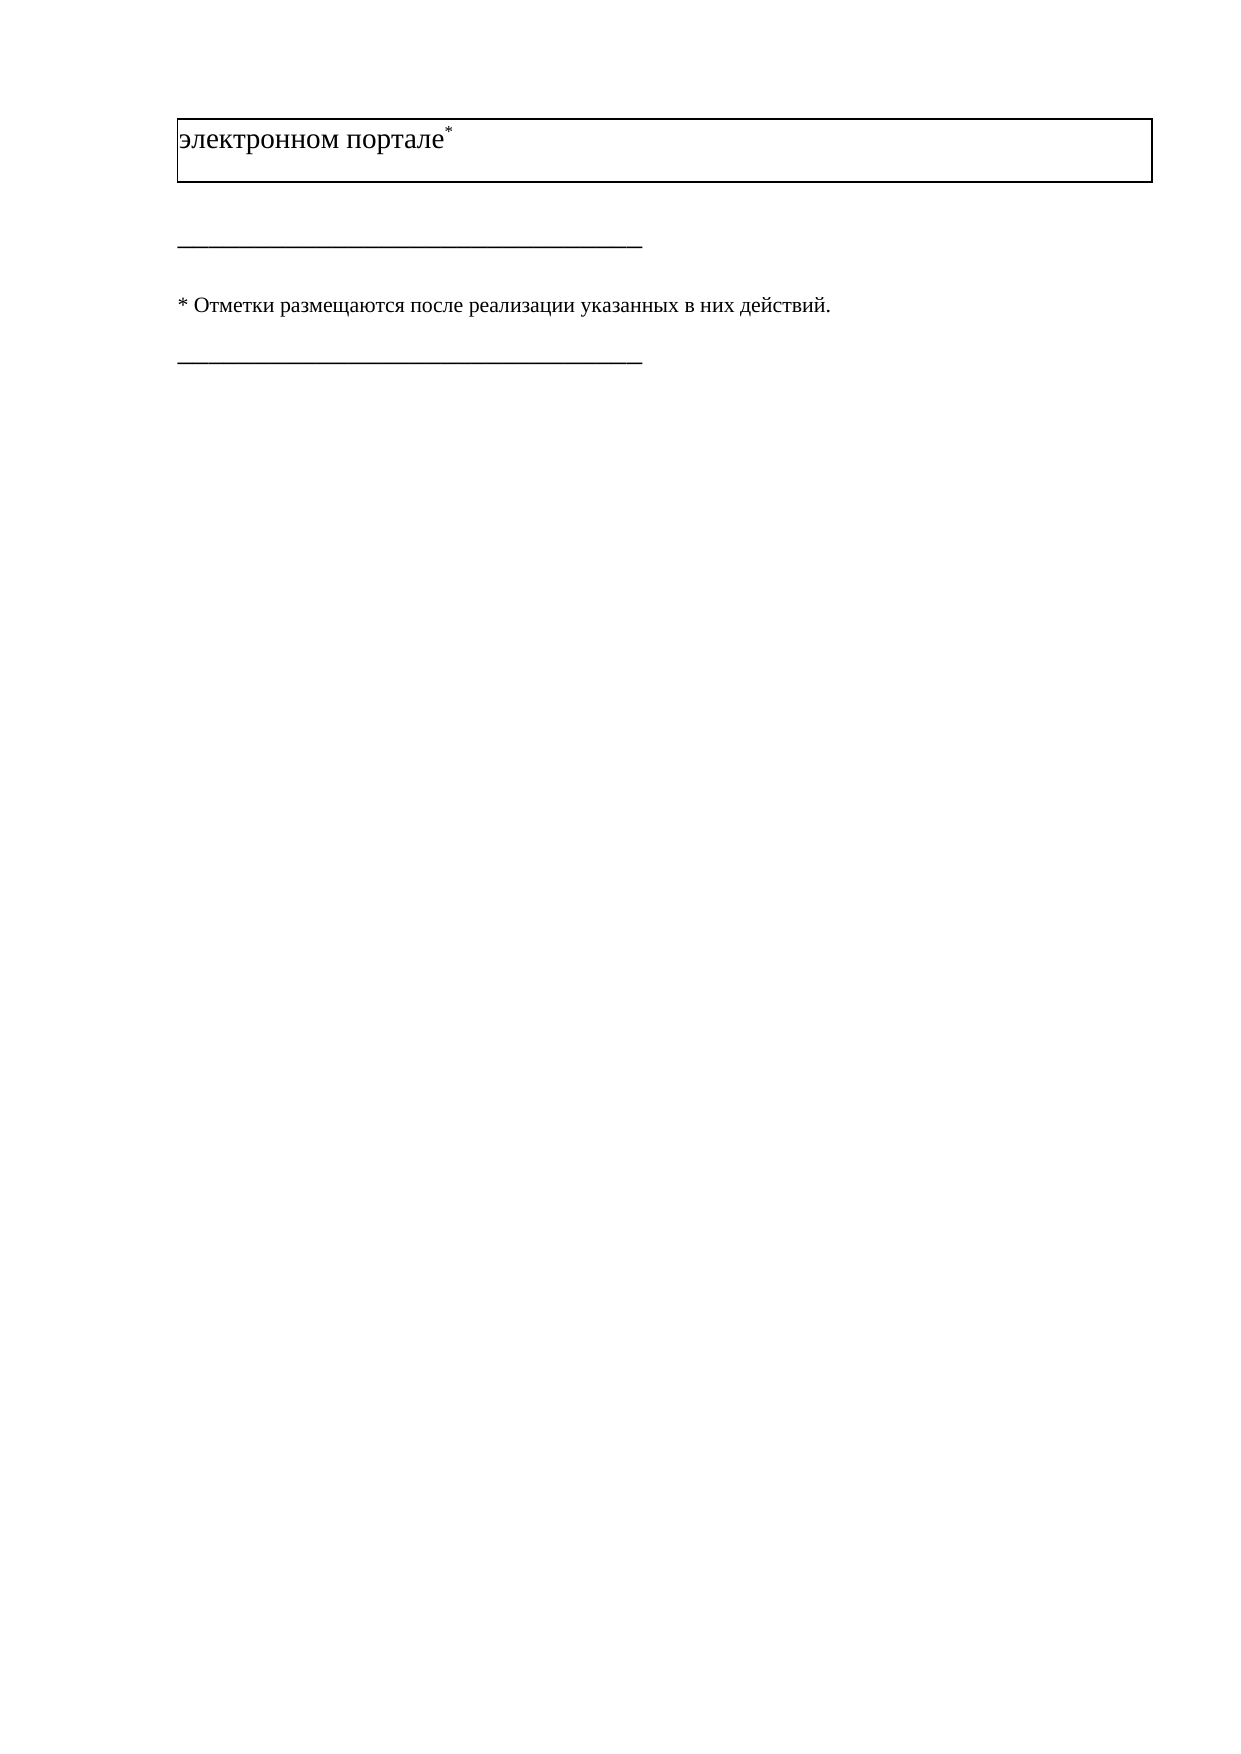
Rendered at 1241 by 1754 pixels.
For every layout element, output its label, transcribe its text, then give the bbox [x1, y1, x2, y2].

text ────────────────────────────── [177, 350, 1152, 375]
text ────────────────────────────── [177, 234, 1152, 259]
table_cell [178, 120, 1151, 181]
text * Отметки размещаются после реализации указанных в них действий. [177, 292, 1152, 317]
